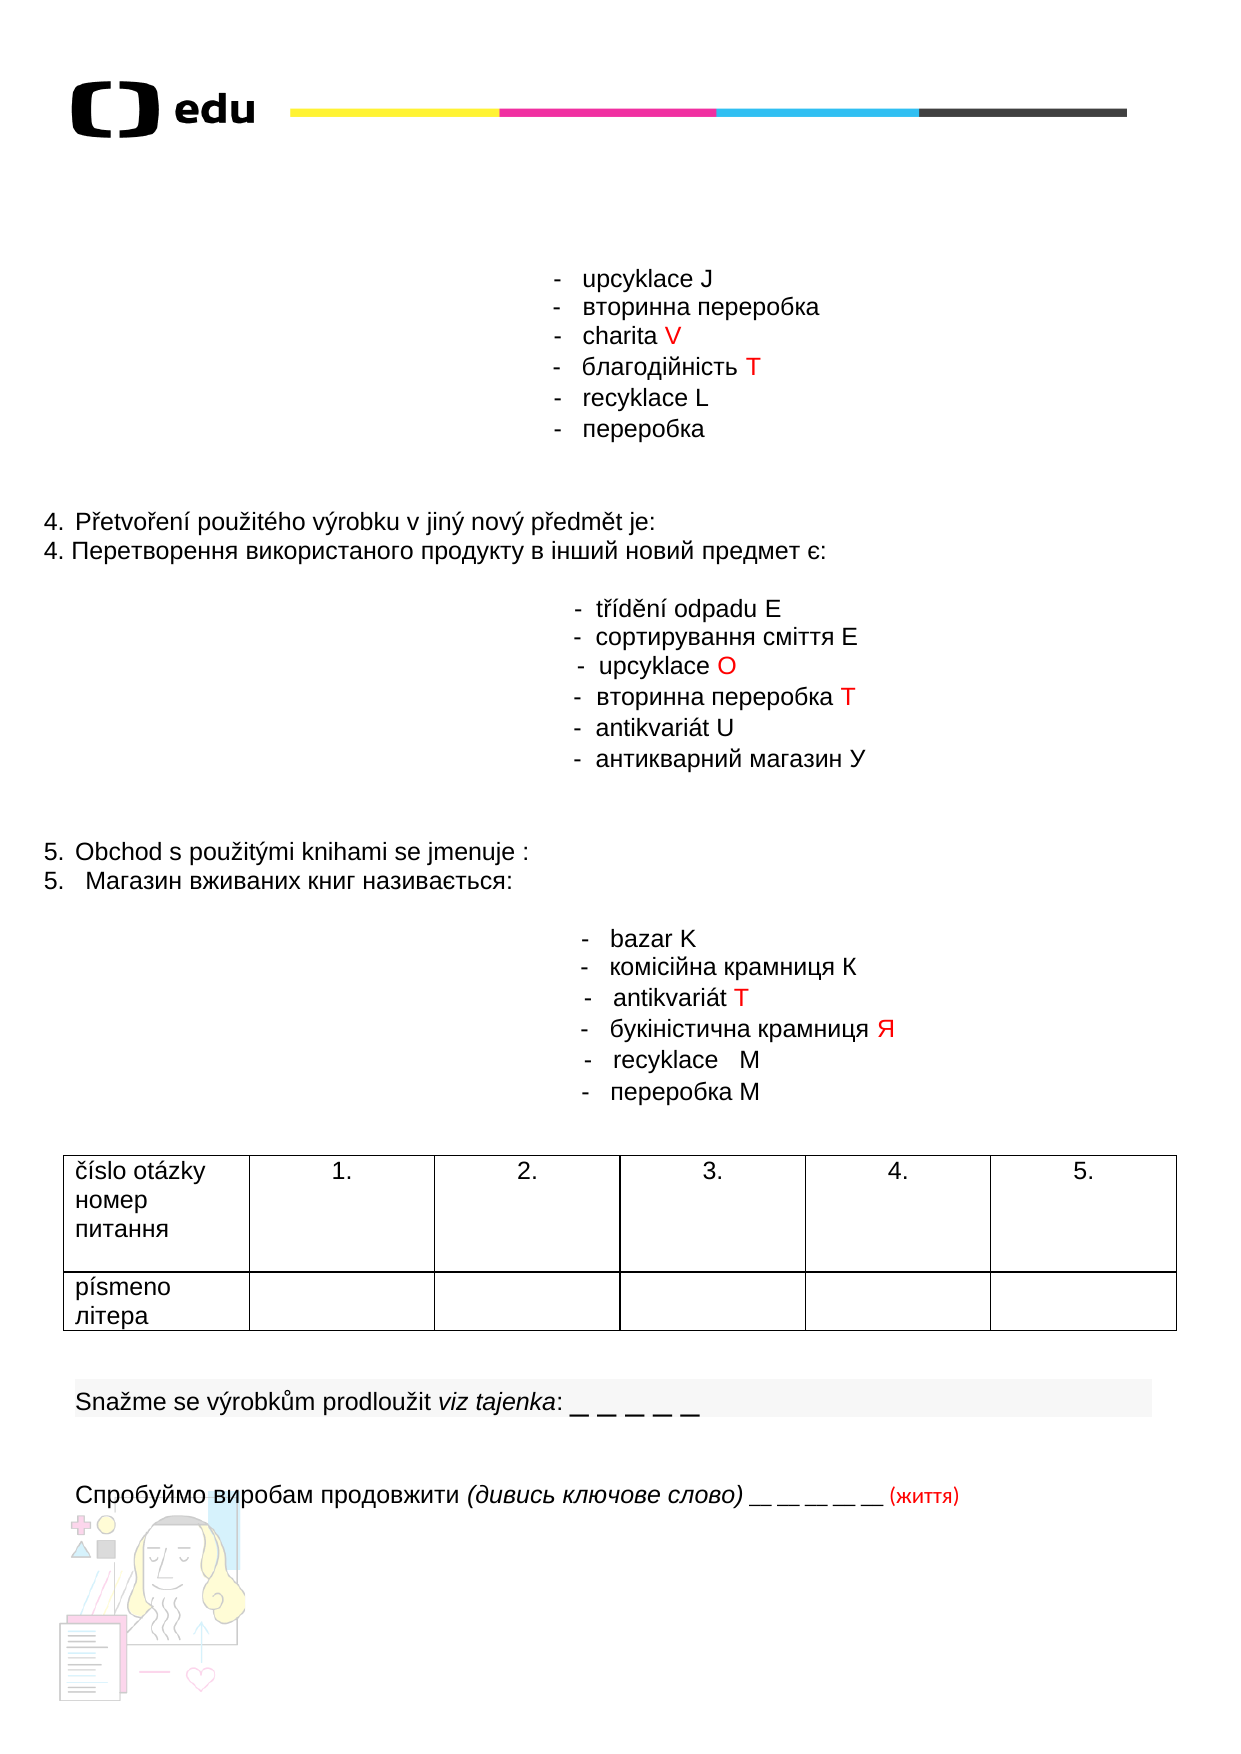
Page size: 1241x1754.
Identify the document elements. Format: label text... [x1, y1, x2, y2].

text Спробуймо виробам продовжити (дивись ключове слово) __ __ __ __ __ (життя) [75, 1479, 1152, 1509]
list - třídění odpadu E [81, 594, 1138, 622]
table_cell písmeno літера [64, 1273, 249, 1330]
table_header 1. [250, 1156, 434, 1271]
table_cell [621, 1273, 805, 1330]
list - bazar K [81, 924, 1138, 952]
table_cell [991, 1273, 1176, 1330]
text - вторинна переробка Т [81, 682, 1138, 711]
list - сортирування сміття Е [81, 622, 1138, 651]
list Obchod s použitými knihami se jmenuje : [43, 837, 1138, 866]
table_header 3. [621, 1156, 805, 1271]
text - букіністична крамниця Я [81, 1014, 1138, 1043]
table_header 4. [806, 1156, 990, 1271]
text 4. Перетворення використаного продукту в інший новий предмет є: [43, 536, 1138, 565]
picture [58, 1491, 246, 1701]
text - recyklace L [81, 383, 1138, 412]
list Přetvoření použitého výrobku v jiný nový předmět je: [43, 507, 1138, 536]
text - upcyklace O [81, 651, 1138, 680]
text - recyklace M [81, 1046, 1138, 1074]
list - upcyklace J [81, 264, 1138, 292]
text - переробка [75, 414, 1152, 443]
table_cell [806, 1273, 990, 1330]
table_cell [435, 1273, 619, 1330]
subtitle Snažme se výrobkům prodloužit viz tajenka: _ _ _ _ _ [75, 1379, 1152, 1417]
list - вторинна переробка [81, 292, 1138, 321]
table_header číslo otázky номер питання [64, 1156, 249, 1271]
text - charita V [81, 321, 1138, 350]
text - комісійна крамниця К [81, 952, 1138, 981]
picture [63, 73, 1138, 168]
table_cell [250, 1273, 434, 1330]
table_header 5. [991, 1156, 1176, 1271]
text - благодійність Т [81, 352, 1138, 381]
table_header 2. [435, 1156, 619, 1271]
list - antikvariát U [81, 713, 1138, 742]
text - antikvariát T [81, 983, 1138, 1012]
text - антикварний магазин У [81, 744, 1138, 773]
text - переробка М [75, 1077, 1152, 1105]
text 5. Магазин вживаних книг називається: [43, 866, 1138, 895]
